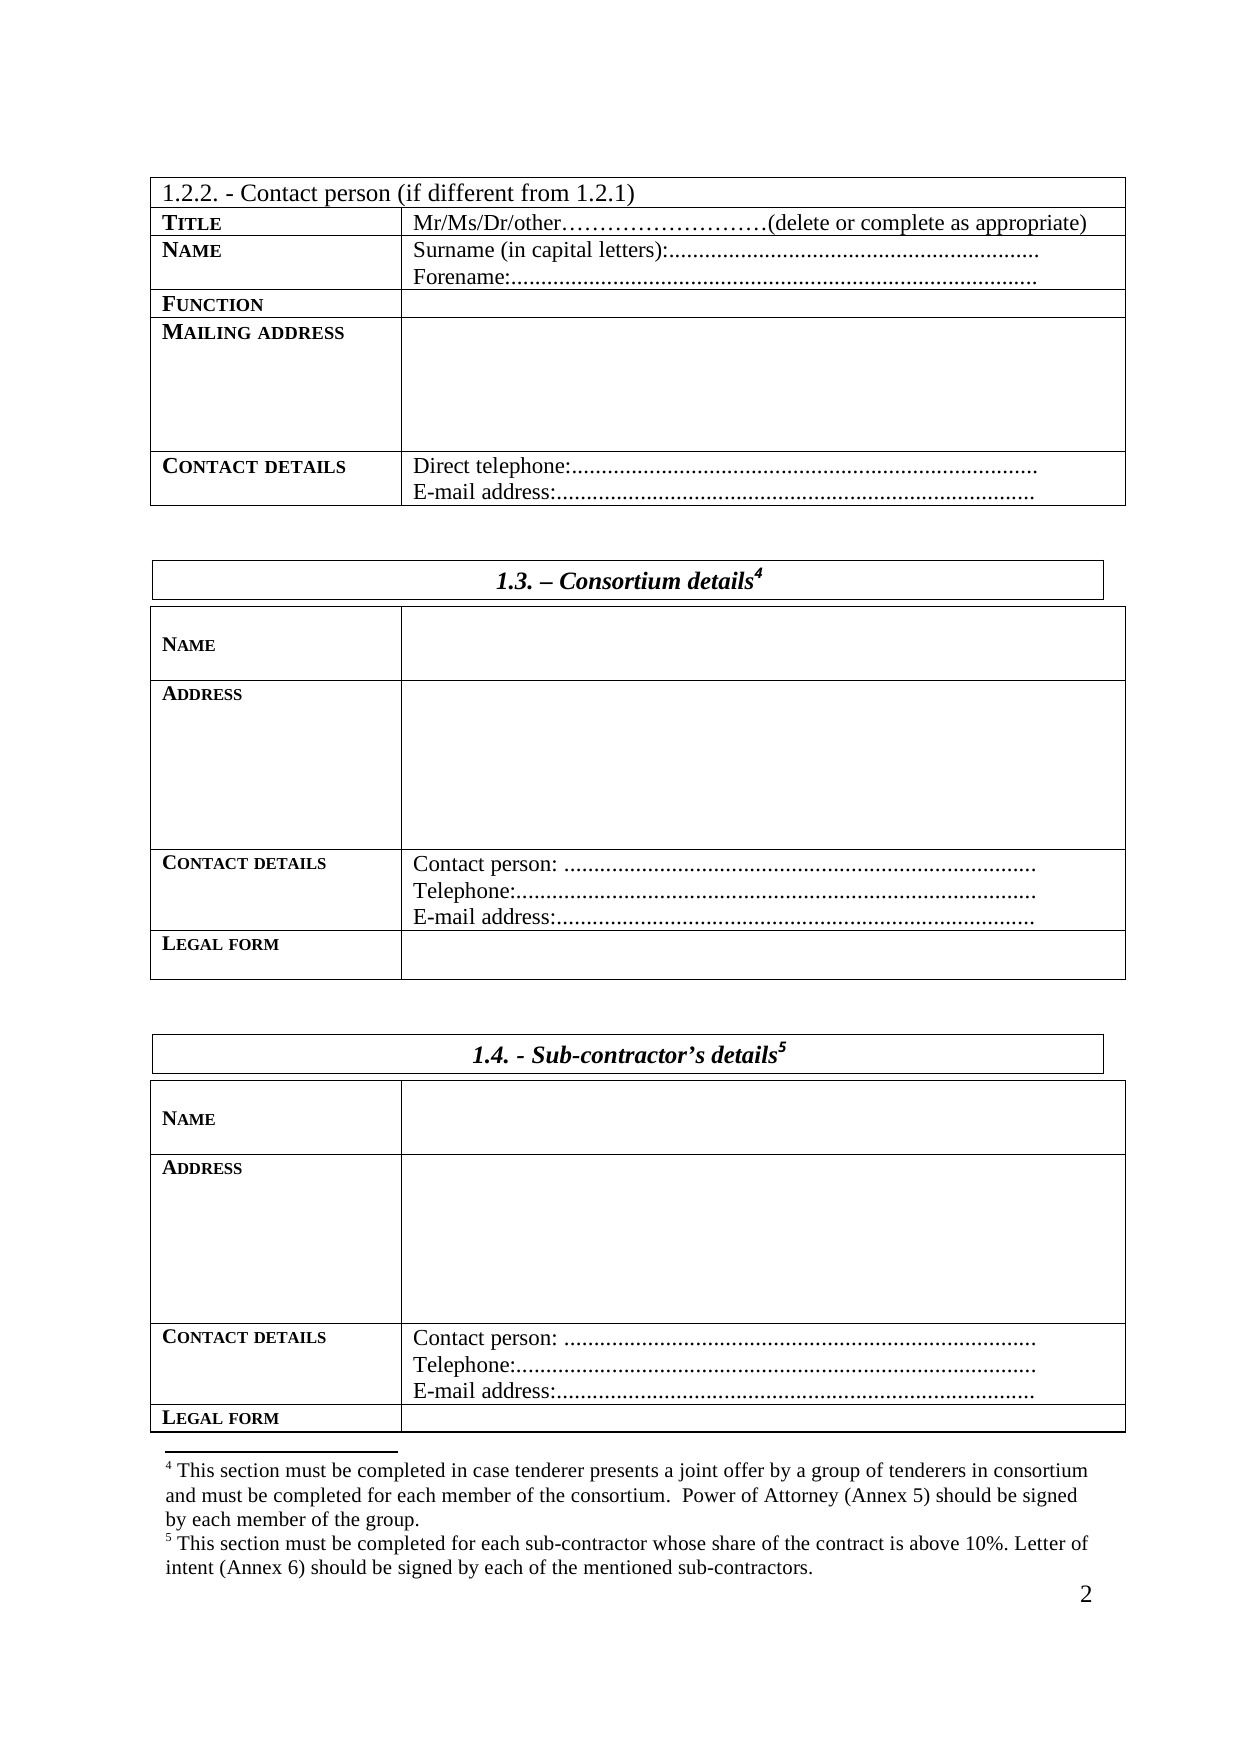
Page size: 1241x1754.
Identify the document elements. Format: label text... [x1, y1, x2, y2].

table_cell Contact details [151, 1324, 401, 1404]
table_header Name [151, 607, 401, 679]
table_header [402, 607, 1125, 679]
table_cell Address [151, 1155, 401, 1323]
table_cell Legal form [151, 931, 401, 979]
table_cell Title [151, 208, 401, 235]
table_cell Contact person: ............................................................................... Telephone:....................................................................................... E-mail address:................................................................................ [402, 850, 1125, 930]
table_cell [402, 290, 1125, 317]
table_cell Name [151, 236, 401, 289]
table_cell Contact person: ............................................................................... Telephone:....................................................................................... E-mail address:................................................................................ [402, 1324, 1125, 1404]
table_cell [402, 318, 1125, 451]
table_cell Address [151, 681, 401, 849]
table_cell Contact details [151, 850, 401, 930]
table_cell [402, 681, 1125, 849]
table_cell [402, 931, 1125, 979]
table_cell [402, 1155, 1125, 1323]
table_cell Mr/Ms/Dr/other………………………(delete or complete as appropriate) [402, 208, 1125, 235]
table_cell Function [151, 290, 401, 317]
table_cell Mailing address [151, 318, 401, 451]
table_cell [402, 1405, 1125, 1431]
table_cell Contact details [151, 452, 401, 505]
subtitle 1.4. - Sub-contractor’s details [153, 1035, 1103, 1073]
table_cell Legal form [151, 1405, 401, 1431]
table_header Name [151, 1081, 401, 1154]
table_cell 1.2.2. - Contact person (if different from 1.2.1) [151, 178, 1125, 207]
subtitle 1.3. – Consortium details [153, 561, 1103, 599]
table_header [402, 1081, 1125, 1154]
